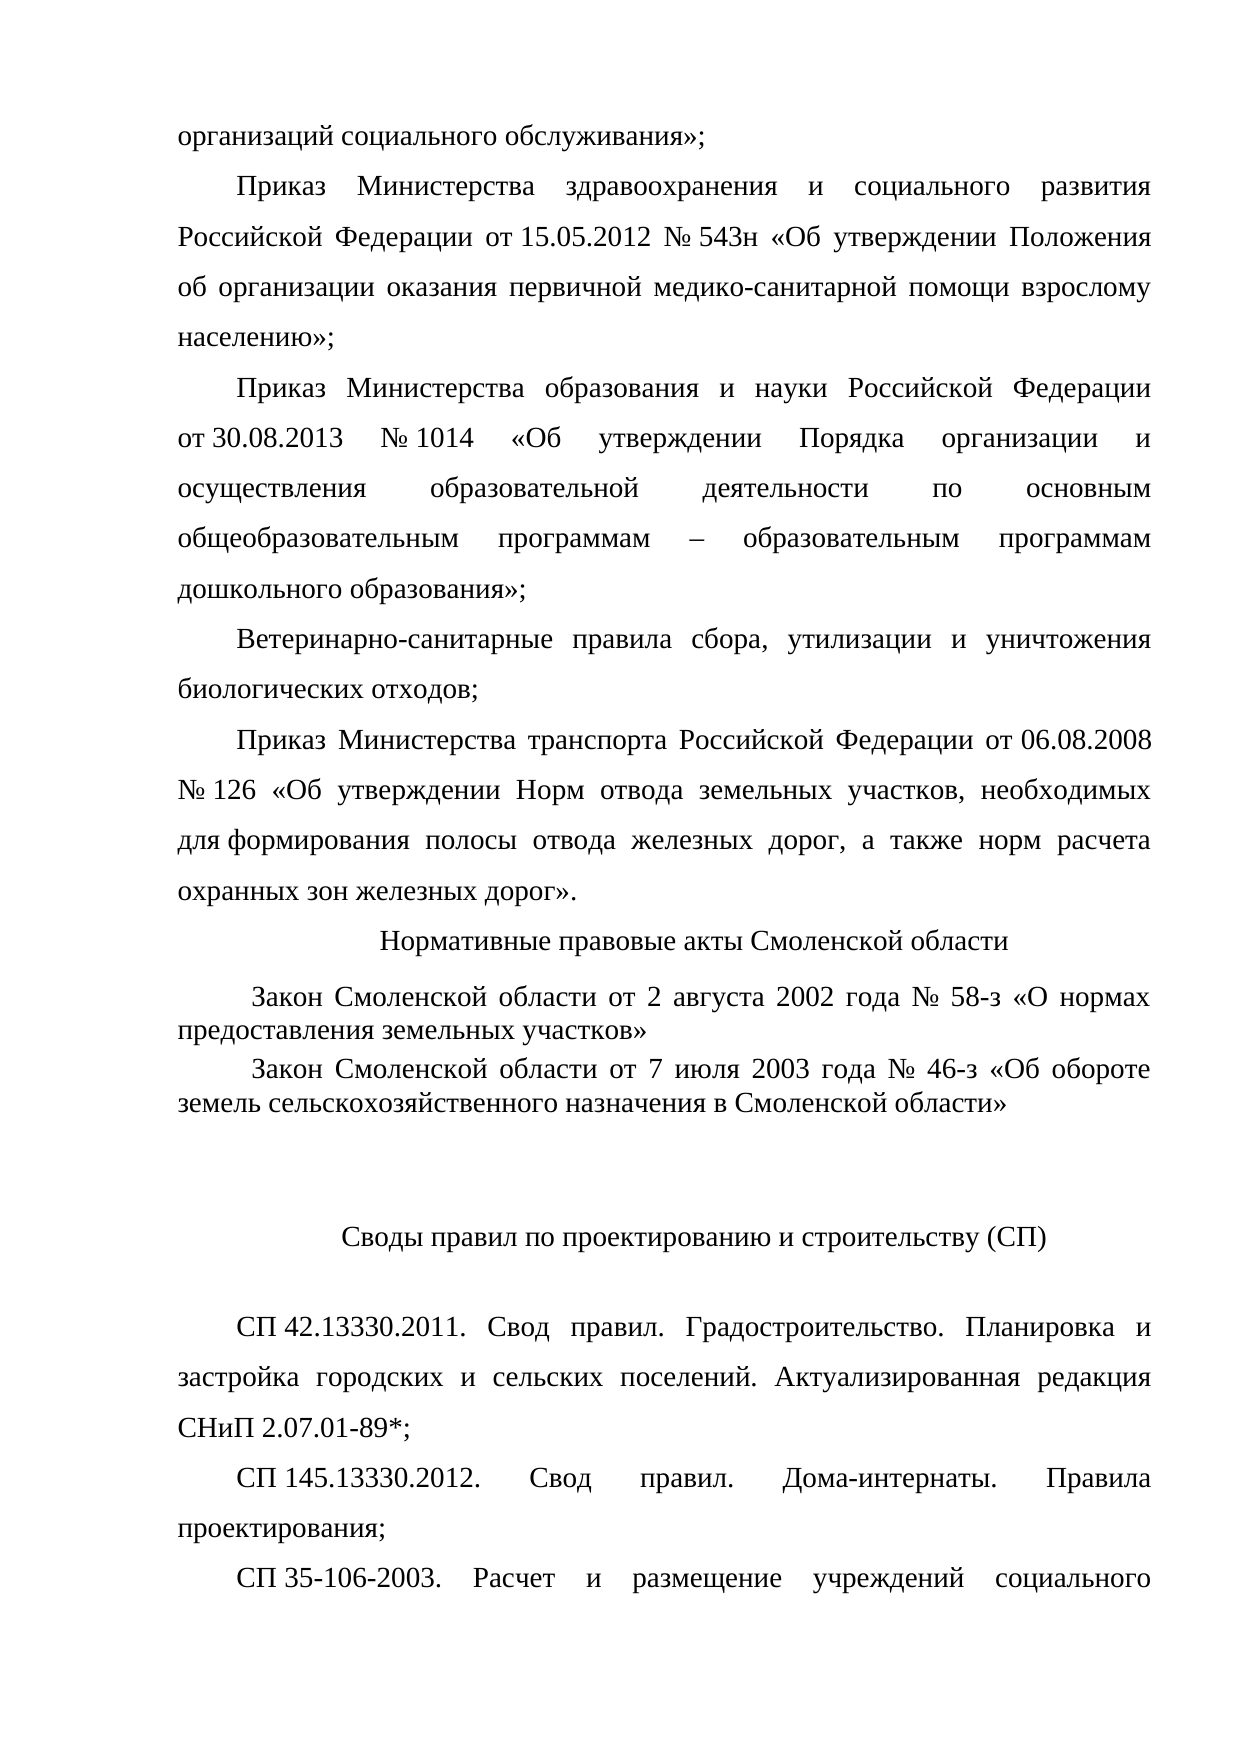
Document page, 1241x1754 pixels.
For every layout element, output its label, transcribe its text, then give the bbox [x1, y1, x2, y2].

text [177, 118, 1152, 152]
text Приказ Министерства образования и науки Российской Федерации от 30.08.2013 № 1014 «Об утверждении Порядка организации и осуществления образовательной деятельности по основным общеобразовательным программам – образовательным программам дошкольного образования»; [177, 370, 1152, 604]
text Ветеринарно-санитарные правила сбора, утилизации и уничтожения биологических отходов; [177, 621, 1152, 705]
text Приказ Министерства здравоохранения и социального развития Российской Федерации от 15.05.2012 № 543н «Об утверждении Положения об организации оказания первичной медико-санитарной помощи взрослому населению»; [177, 168, 1152, 353]
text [177, 1561, 1152, 1594]
text Нормативные правовые акты Смоленской области [177, 923, 1152, 957]
text Закон Смоленской области от 7 июля 2003 года № 46-з «Об обороте земель сельскохозяйственного назначения в Смоленской области» [177, 1052, 1152, 1119]
text СП 42.13330.2011. Свод правил. Градостроительство. Планировка и застройка городских и сельских поселений. Актуализированная редакция СНиП 2.07.01-89*; [177, 1309, 1152, 1443]
text Приказ Министерства транспорта Российской Федерации от 06.08.2008 № 126 «Об утверждении Норм отвода земельных участков, необходимых для формирования полосы отвода железных дорог, а также норм расчета охранных зон железных дорог». [177, 722, 1152, 906]
text Закон Смоленской области от 2 августа 2002 года № 58-з «О нормах предоставления земельных участков» [177, 980, 1152, 1046]
text Своды правил по проектированию и строительству (СП) [177, 1219, 1152, 1253]
text СП 145.13330.2012. Свод правил. Дома-интернаты. Правила проектирования; [177, 1460, 1152, 1544]
